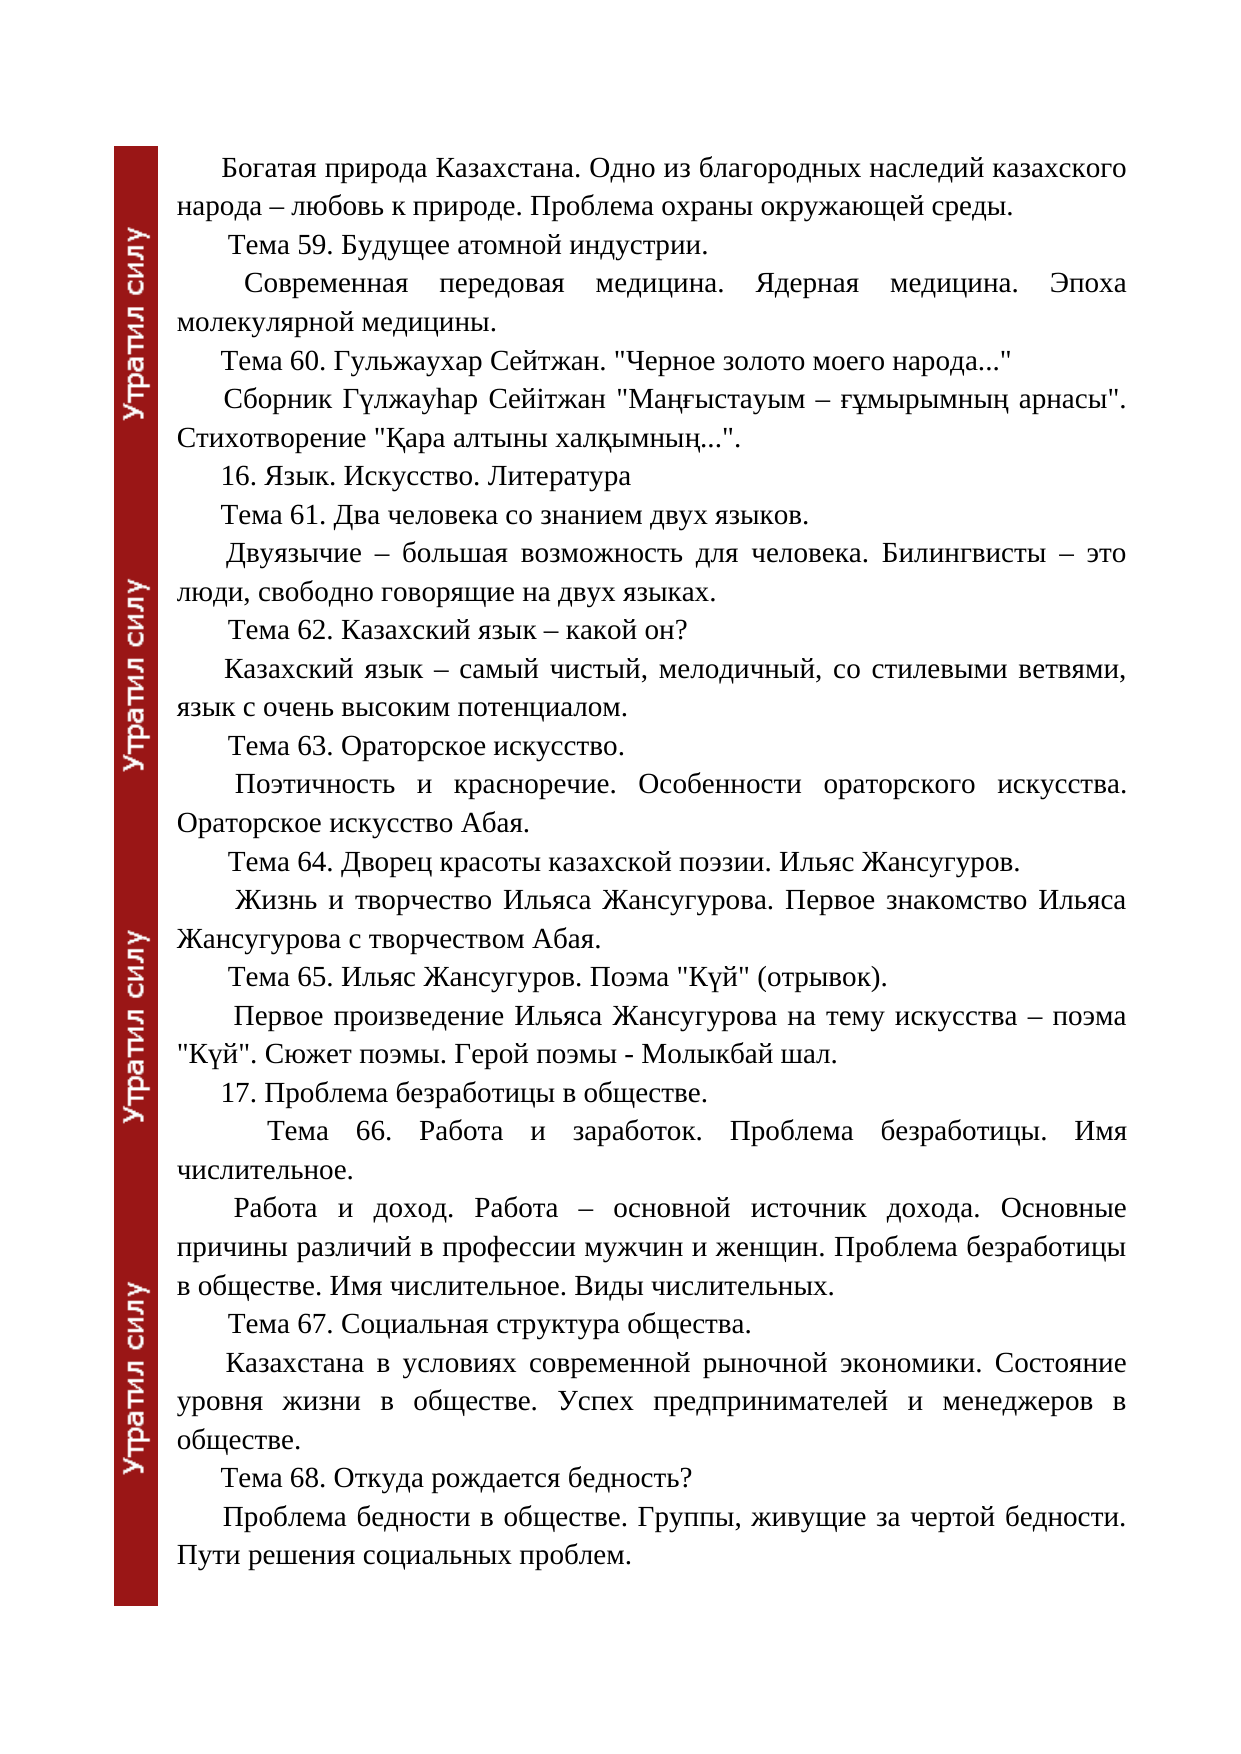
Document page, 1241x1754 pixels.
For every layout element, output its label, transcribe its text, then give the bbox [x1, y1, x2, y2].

text Поэтичность и красноречие. Особенности ораторского искусства. Ораторское искусство Абая. [112, 767, 1128, 839]
picture [114, 993, 158, 998]
picture [114, 530, 158, 535]
text Сборник Гүлжауһар Сейітжан "Маңғыстауым – ғұмырымның арнасы". Стихотворение "Қара алтыны халқымның...". [112, 381, 1128, 453]
text 16. Язык. Искусство. Литература [112, 458, 1128, 492]
picture [114, 1070, 158, 1075]
text Проблема бедности в обществе. Группы, живущие за чертой бедности. Пути решения социальных проблем. [112, 1499, 1128, 1571]
text Тема 64. Дворец красоты казахской поэзии. Ильяс Жансугуров. [112, 844, 1128, 877]
picture [114, 954, 158, 959]
text Тема 63. Ораторское искусство. [112, 728, 1128, 762]
picture [114, 1455, 158, 1460]
picture [114, 222, 158, 227]
picture [114, 1571, 158, 1606]
picture [114, 1494, 158, 1499]
picture [114, 1301, 158, 1306]
text Жизнь и творчество Ильяса Жансугурова. Первое знакомство Ильяса Жансугурова с творчеством Абая. [112, 882, 1128, 954]
picture [114, 723, 158, 728]
text Казахский язык – самый чистый, мелодичный, со стилевыми ветвями, язык с очень высоким потенциалом. [112, 651, 1128, 723]
picture [114, 1108, 158, 1113]
text Казахстана в условиях современной рыночной экономики. Состояние уровня жизни в обществе. Успех предпринимателей и менеджеров в обществе. [112, 1345, 1128, 1455]
text Современная передовая медицина. Ядерная медицина. Эпоха молекулярной медицины. [112, 266, 1128, 338]
picture [114, 877, 158, 882]
picture [114, 1186, 158, 1191]
text Тема 67. Социальная структура общества. [112, 1306, 1128, 1340]
picture [114, 492, 158, 497]
text Первое произведение Ильяса Жансугурова на тему искусства – поэма "Күй". Сюжет поэмы. Герой поэмы - Молыкбай шал. [112, 998, 1128, 1070]
picture [114, 146, 158, 150]
picture [114, 839, 158, 844]
text Тема 60. Гульжаухар Сейтжан. "Черное золото моего народа..." [112, 343, 1128, 376]
text Тема 68. Откуда рождается бедность? [112, 1460, 1128, 1494]
text Тема 62. Казахский язык – какой он? [112, 612, 1128, 646]
picture [114, 762, 158, 767]
picture [114, 261, 158, 266]
picture [114, 338, 158, 343]
text Тема 59. Будущее атомной индустрии. [112, 227, 1128, 261]
picture [114, 1340, 158, 1345]
picture [114, 453, 158, 458]
text Тема 65. Ильяс Жансугуров. Поэма "Күй" (отрывок). [112, 959, 1128, 993]
text Тема 61. Два человека со знанием двух языков. [112, 497, 1128, 530]
text 17. Проблема безработицы в обществе. [112, 1075, 1128, 1108]
picture [114, 607, 158, 612]
text Работа и доход. Работа – основной источник дохода. Основные причины различий в профессии мужчин и женщин. Проблема безработицы в обществе. Имя числительное. Виды числительных. [112, 1191, 1128, 1301]
picture [114, 646, 158, 651]
text Тема 66. Работа и заработок. Проблема безработицы. Имя числительное. [112, 1113, 1128, 1186]
text Двуязычие – большая возможность для человека. Билингвисты – это люди, свободно говорящие на двух языках. [112, 535, 1128, 607]
text Богатая природа Казахстана. Одно из благородных наследий казахского народа – любовь к природе. Проблема охраны окружающей среды. [112, 150, 1128, 222]
picture [114, 376, 158, 381]
